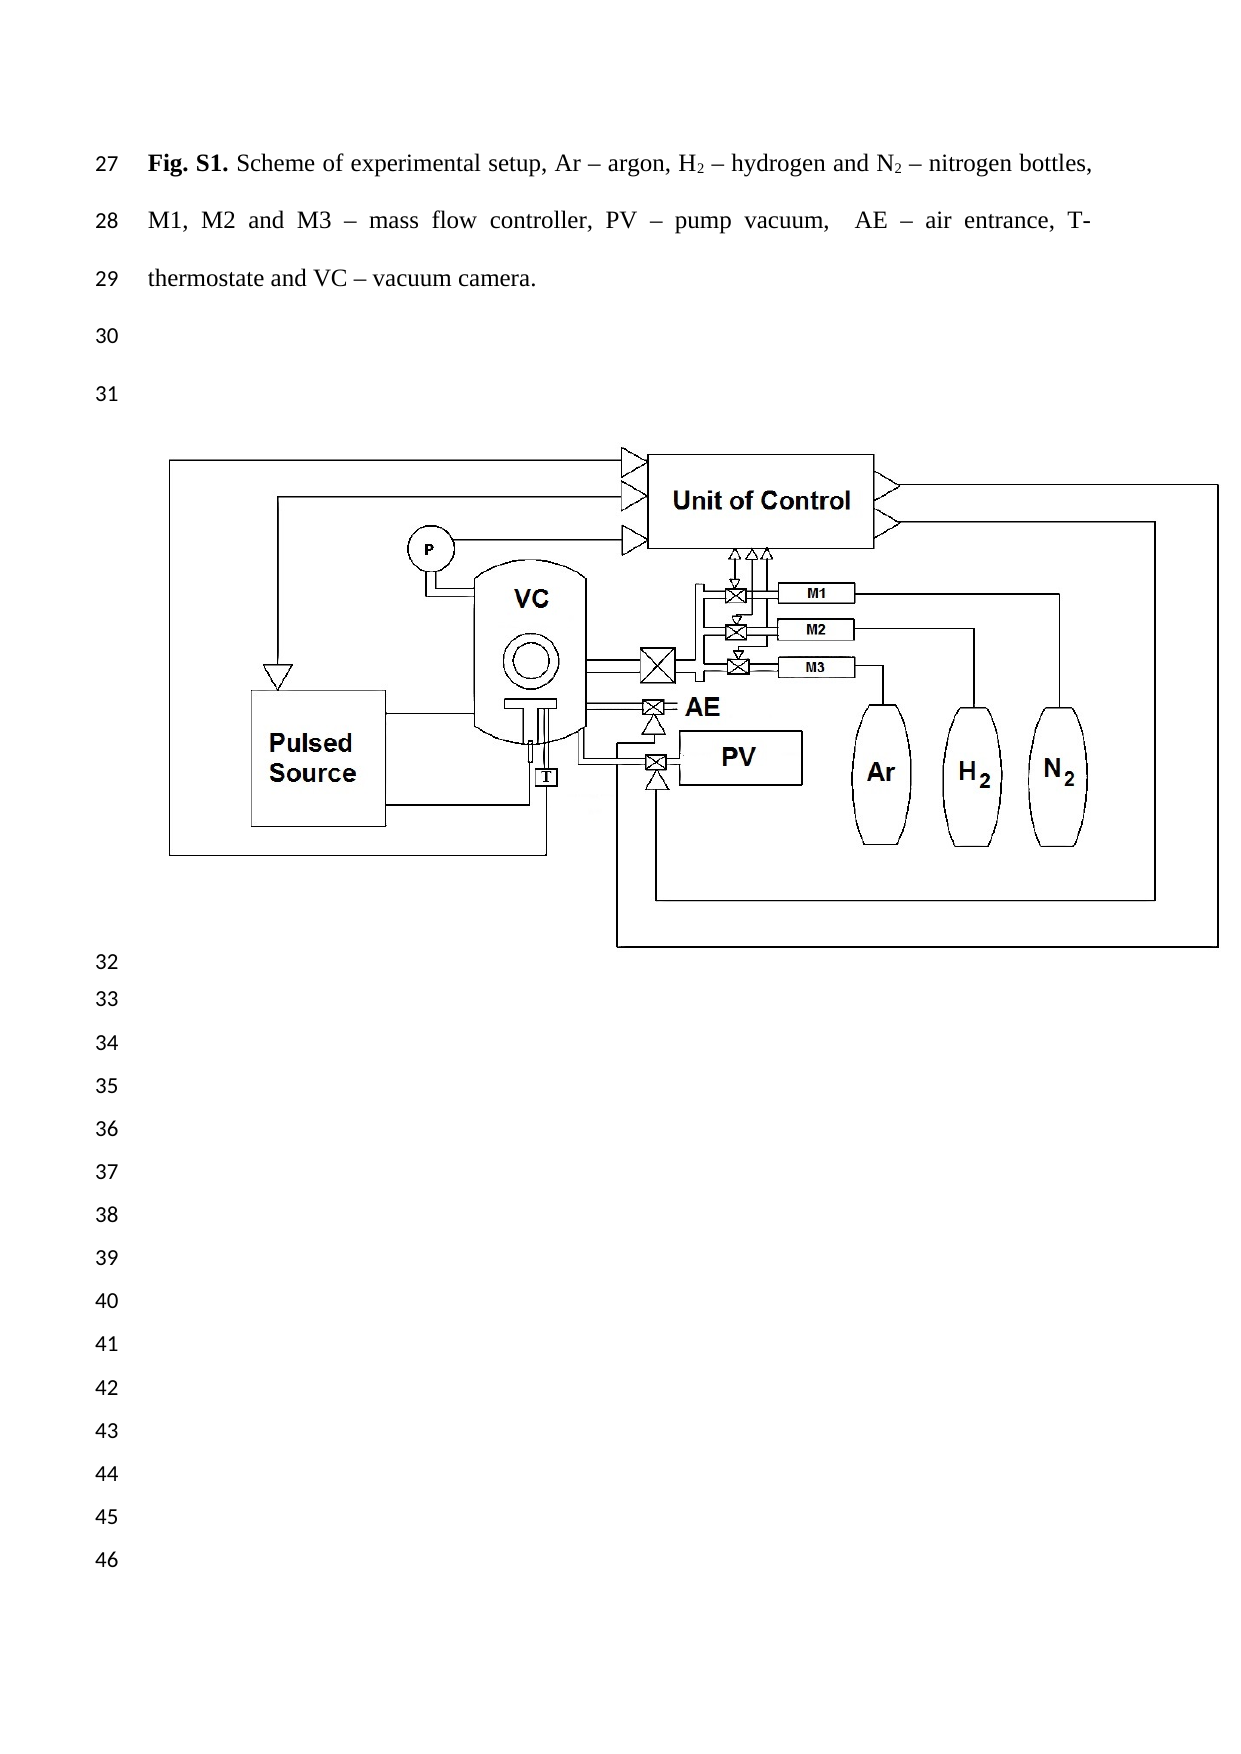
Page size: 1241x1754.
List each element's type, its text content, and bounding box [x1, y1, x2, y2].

text Fig. S1. Scheme of experimental setup, Ar – argon, H2 – hydrogen and N2 – nitrogen bottles, M1, M2 and M3 – mass flow controller, PV – pump vacuum, AE – air entrance, T- thermostate and VC – vacuum camera. [148, 148, 1092, 291]
picture [147, 435, 1238, 970]
